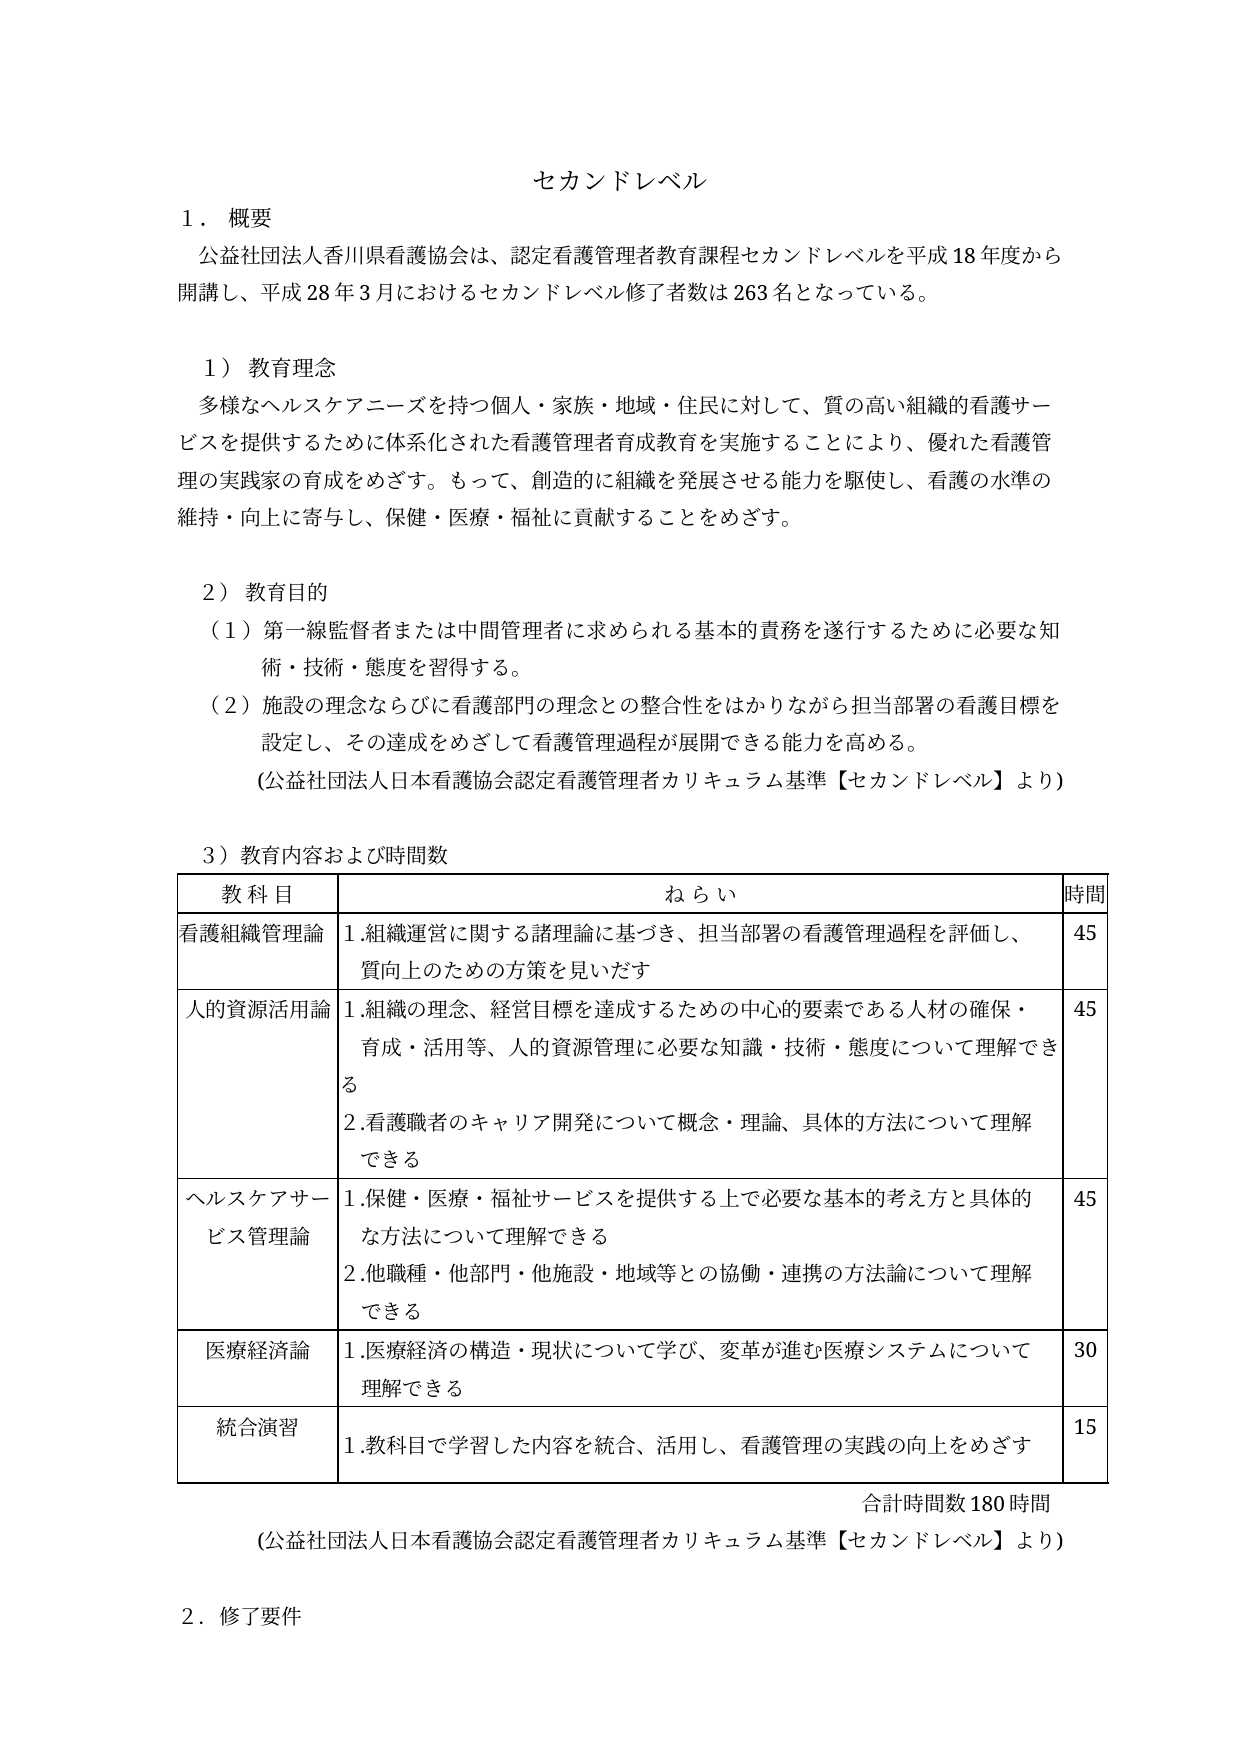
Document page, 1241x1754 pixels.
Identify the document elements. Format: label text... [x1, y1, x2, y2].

text 合計時間数180時間 [177, 1484, 1051, 1521]
text （２）施設の理念ならびに看護部門の理念との整合性をはかりながら担当部署の看護目標を設定し、その達成をめざして看護管理過程が展開できる能力を高める。 [199, 685, 1063, 760]
table_cell 45 [1064, 914, 1107, 988]
table_cell 統合演習 [178, 1407, 337, 1482]
table_header 教 科 目 [178, 875, 337, 912]
table_cell １.教科目で学習した内容を統合、活用し、看護管理の実践の向上をめざす [339, 1407, 1062, 1482]
table_cell 45 [1064, 990, 1107, 1178]
table_cell 45 [1064, 1179, 1107, 1329]
table_header ね ら い [339, 875, 1062, 912]
table_cell １.組織の理念、経営目標を達成するための中心的要素である人材の確保・ 育成・活用等、人的資源管理に必要な知識・技術・態度について理解できる ２.看護職者のキャリア開発について概念・理論、具体的方法について理解 できる [339, 990, 1062, 1178]
text ２） 教育目的 [177, 573, 1063, 610]
text 公益社団法人香川県看護協会は、認定看護管理者教育課程セカンドレベルを平成18年度から開講し、平成28年3月におけるセカンドレベル修了者数は263名となっている。 [177, 235, 1063, 310]
table_cell ヘルスケアサービス管理論 [178, 1179, 337, 1329]
text ３）教育内容および時間数 [177, 835, 1063, 873]
text 多様なヘルスケアニーズを持つ個人・家族・地域・住民に対して、質の高い組織的看護サービスを提供するために体系化された看護管理者育成教育を実施することにより、優れた看護管理の実践家の育成をめざす。もって、創造的に組織を発展させる能力を駆使し、看護の水準の維持・向上に寄与し、保健・医療・福祉に貢献することをめざす。 [177, 385, 1063, 535]
table_cell 人的資源活用論 [178, 990, 337, 1178]
table_cell 医療経済論 [178, 1331, 337, 1406]
table_header 時間 [1064, 875, 1107, 912]
text １． 概要 [177, 198, 1063, 235]
table_cell 看護組織管理論 [178, 914, 337, 988]
text １） 教育理念 [177, 348, 1063, 385]
text セカンドレベル [177, 160, 1063, 198]
table_cell １.保健・医療・福祉サービスを提供する上で必要な基本的考え方と具体的 な方法について理解できる ２.他職種・他部門・他施設・地域等との協働・連携の方法論について理解 できる [339, 1179, 1062, 1329]
table_cell １.組織運営に関する諸理論に基づき、担当部署の看護管理過程を評価し、 質向上のための方策を見いだす [339, 914, 1062, 988]
table_cell 15 [1064, 1407, 1107, 1482]
text （１）第一線監督者または中間管理者に求められる基本的責務を遂行するために必要な知術・技術・態度を習得する。 [199, 610, 1063, 685]
text (公益社団法人日本看護協会認定看護管理者カリキュラム基準【セカンドレベル】より) [177, 1521, 1063, 1559]
table_cell 30 [1064, 1331, 1107, 1406]
text (公益社団法人日本看護協会認定看護管理者カリキュラム基準【セカンドレベル】より) [177, 760, 1063, 798]
table_cell １.医療経済の構造・現状について学び、変革が進む医療システムについて 理解できる [339, 1331, 1062, 1406]
text ２．修了要件 [177, 1596, 1063, 1634]
